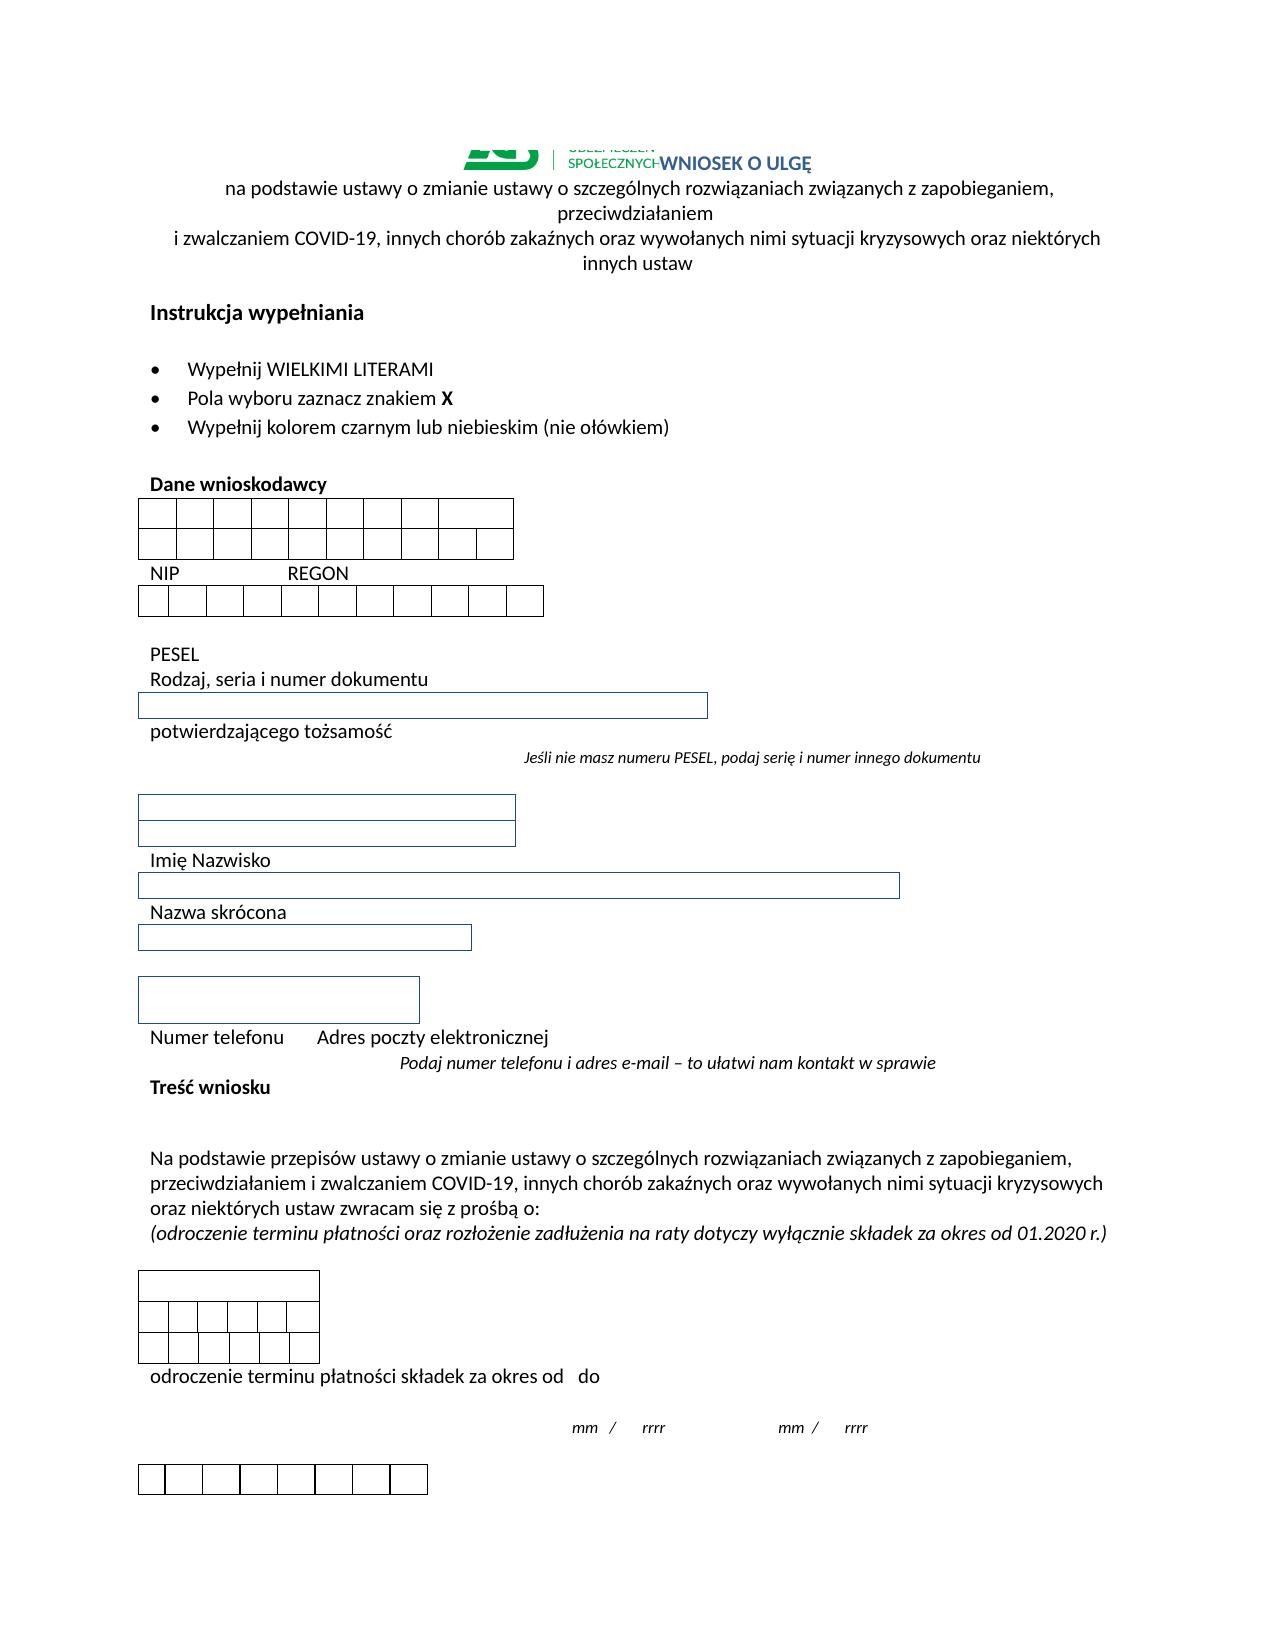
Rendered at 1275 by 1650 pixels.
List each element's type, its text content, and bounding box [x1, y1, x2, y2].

table_header [278, 1465, 314, 1494]
table_header [316, 1465, 352, 1494]
text Instrukcja wypełniania [150, 300, 1125, 325]
table_cell [214, 529, 251, 559]
table_header [244, 586, 281, 616]
list Wypełnij WIELKIMI LITERAMI [150, 354, 1125, 382]
table_header [241, 1465, 277, 1494]
table_header [364, 499, 401, 528]
text Imię Nazwisko [150, 847, 1125, 872]
table_cell [327, 529, 363, 559]
table_header [394, 586, 431, 616]
text Treść wniosku [150, 1074, 1125, 1124]
table_header [207, 586, 243, 616]
text WNIOSEK O ULGĘ [150, 150, 1125, 175]
table_cell [139, 1333, 168, 1363]
table_cell [177, 529, 213, 559]
table_header [139, 977, 419, 1023]
table_cell [439, 529, 476, 559]
text Dane wnioskodawcy [150, 469, 1125, 497]
table_header [319, 586, 356, 616]
table_header [327, 499, 363, 528]
text Numer telefonu Adres poczty elektronicznej [150, 1024, 1125, 1049]
text (odroczenie terminu płatności oraz rozłożenie zadłużenia na raty dotyczy wyłącznie składek za okres od 01.2020 r.) [150, 1220, 1125, 1245]
table_header [139, 925, 471, 950]
table_header [507, 586, 543, 616]
table_header [166, 1465, 202, 1494]
table_cell [198, 1302, 227, 1332]
table_header [139, 693, 707, 718]
table_header [432, 586, 468, 616]
text mm / rrrr mm / rrrr [150, 1414, 1125, 1439]
text na podstawie ustawy o zmianie ustawy o szczególnych rozwiązaniach związanych z zapobieganiem, przeciwdziałaniem i zwalczaniem COVID-19, innych chorób zakaźnych oraz wywołanych nimi sytuacji kryzysowych oraz niektórych innych ustaw [150, 175, 1125, 275]
table_header [353, 1465, 389, 1494]
table_header [282, 586, 318, 616]
table_cell [169, 1333, 198, 1363]
table_header [391, 1465, 427, 1494]
table_header [139, 586, 168, 616]
text Na podstawie przepisów ustawy o zmianie ustawy o szczególnych rozwiązaniach związanych z zapobieganiem, przeciwdziałaniem i zwalczaniem COVID-19, innych chorób zakaźnych oraz wywołanych nimi sytuacji kryzysowych oraz niektórych ustaw zwracam się z prośbą o: [150, 1145, 1125, 1220]
table_cell [289, 529, 326, 559]
table_header [139, 795, 515, 820]
table_header [139, 873, 899, 898]
table_header [469, 586, 506, 616]
table_cell [252, 529, 288, 559]
table_header [289, 499, 326, 528]
table_header [169, 586, 206, 616]
table_cell [260, 1333, 289, 1363]
table_cell [477, 529, 513, 559]
text odroczenie terminu płatności składek za okres od do [150, 1364, 1125, 1389]
table_cell [139, 1302, 168, 1332]
table_cell [290, 1333, 319, 1363]
table_cell [139, 821, 515, 846]
text PESEL [150, 642, 1125, 667]
text NIP REGON [150, 560, 1125, 585]
table_header [357, 586, 393, 616]
table_header [214, 499, 251, 528]
table_header [203, 1465, 239, 1494]
text Rodzaj, seria i numer dokumentu [150, 667, 1125, 692]
table_cell [287, 1302, 319, 1332]
text Jeśli nie masz numeru PESEL, podaj serię i numer innego dokumentu [371, 744, 1125, 769]
table_cell [228, 1302, 257, 1332]
table_header [439, 499, 513, 528]
table_cell [258, 1302, 286, 1332]
text Nazwa skrócona [150, 899, 1125, 924]
table_cell [139, 529, 176, 559]
table_header [252, 499, 288, 528]
list Wypełnij kolorem czarnym lub niebieskim (nie ołówkiem) [150, 411, 1125, 440]
list Pola wyboru zaznacz znakiem X [150, 382, 1125, 411]
table_header [177, 499, 213, 528]
table_cell [169, 1302, 197, 1332]
table_cell [230, 1333, 259, 1363]
text potwierdzającego tożsamość [150, 719, 1125, 744]
table_header [139, 499, 176, 528]
table_cell [364, 529, 401, 559]
table_header [139, 1465, 164, 1494]
table_cell [199, 1333, 229, 1363]
table_header [402, 499, 438, 528]
table_cell [402, 529, 438, 559]
table_header [139, 1271, 319, 1301]
text Podaj numer telefonu i adres e-mail – to ułatwi nam kontakt w sprawie [371, 1049, 1125, 1074]
